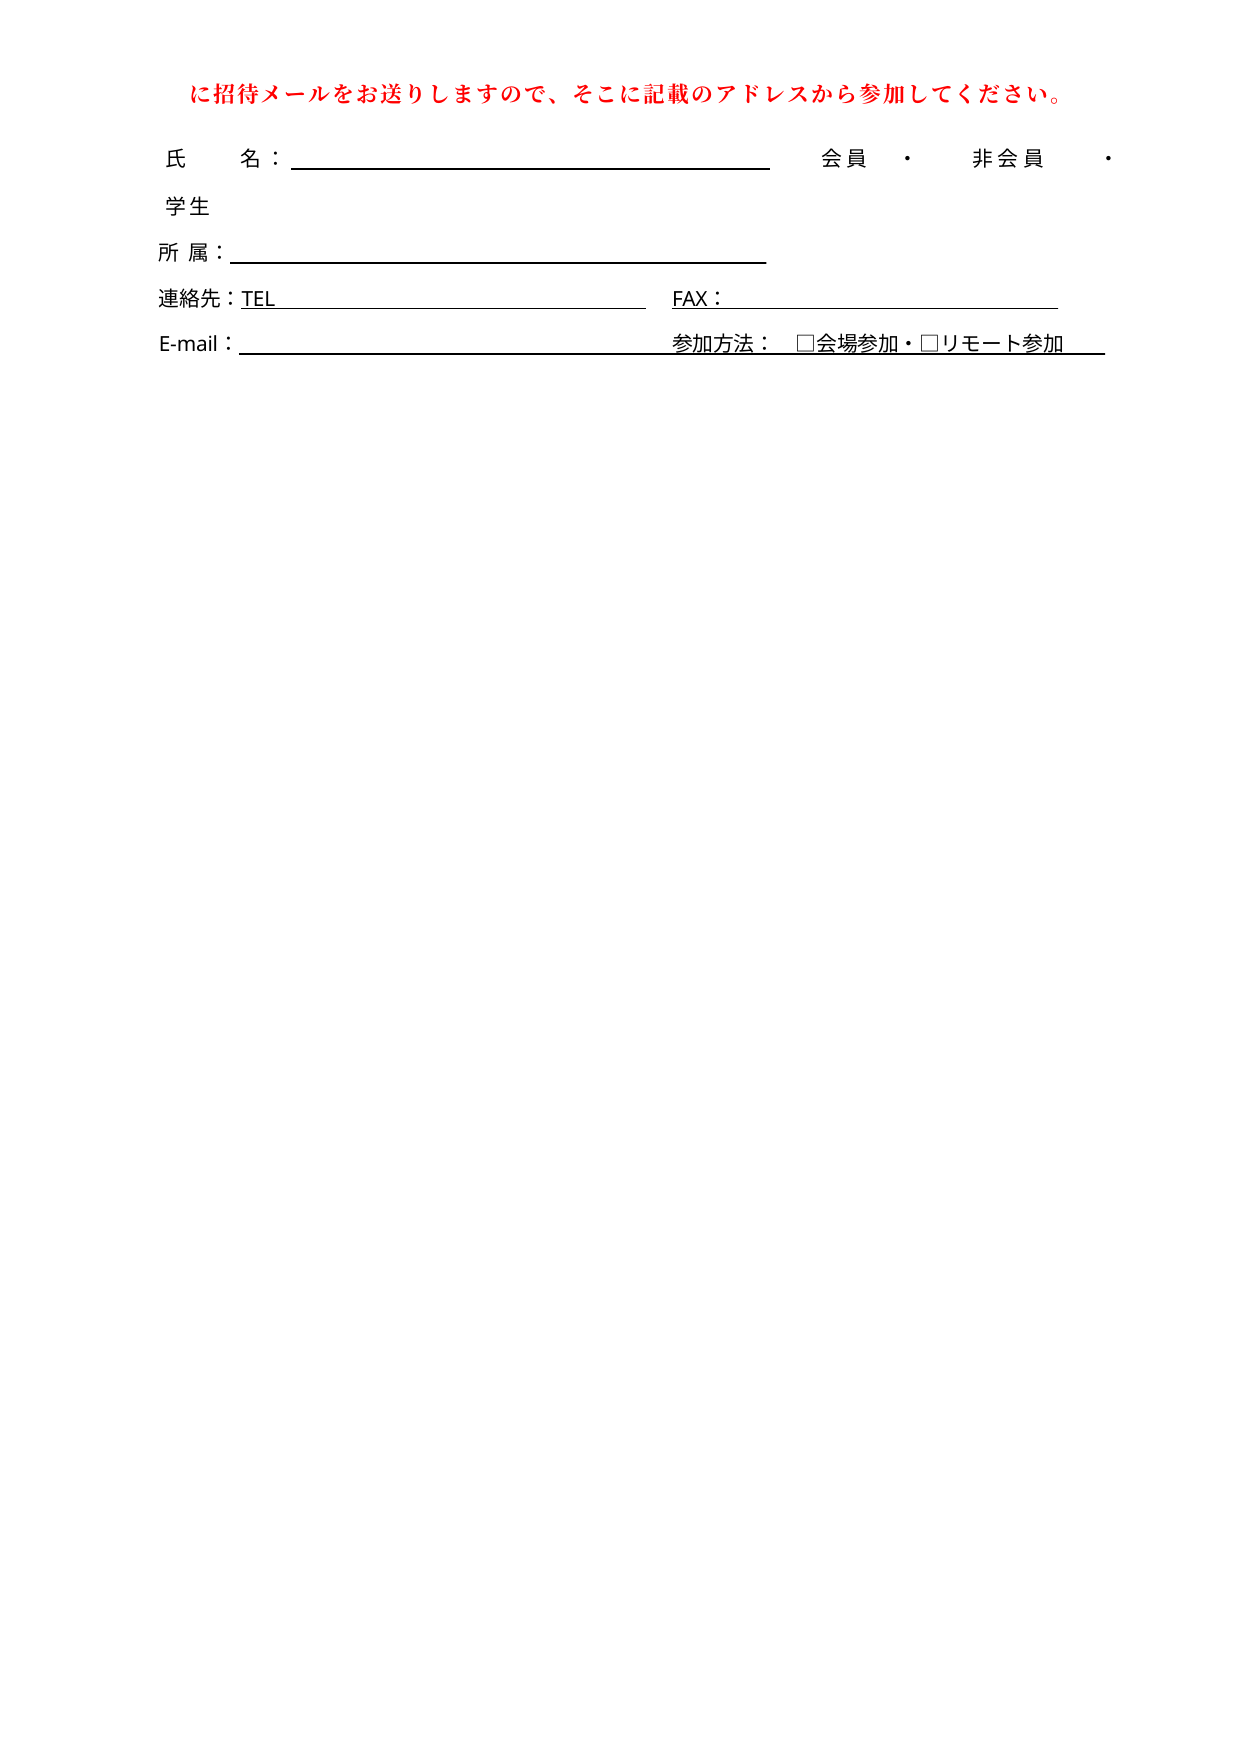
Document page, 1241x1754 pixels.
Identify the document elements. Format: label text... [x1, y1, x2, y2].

text E-mail： 参加方法： □会場参加・□リモート参加 [159, 327, 1123, 357]
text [159, 77, 1123, 109]
text 氏 名： 会員 ・ 非会員 ・ 学生 [159, 141, 1123, 221]
text 所 属： [159, 236, 1123, 267]
text 連絡先：TEL FAX： [159, 282, 1123, 312]
